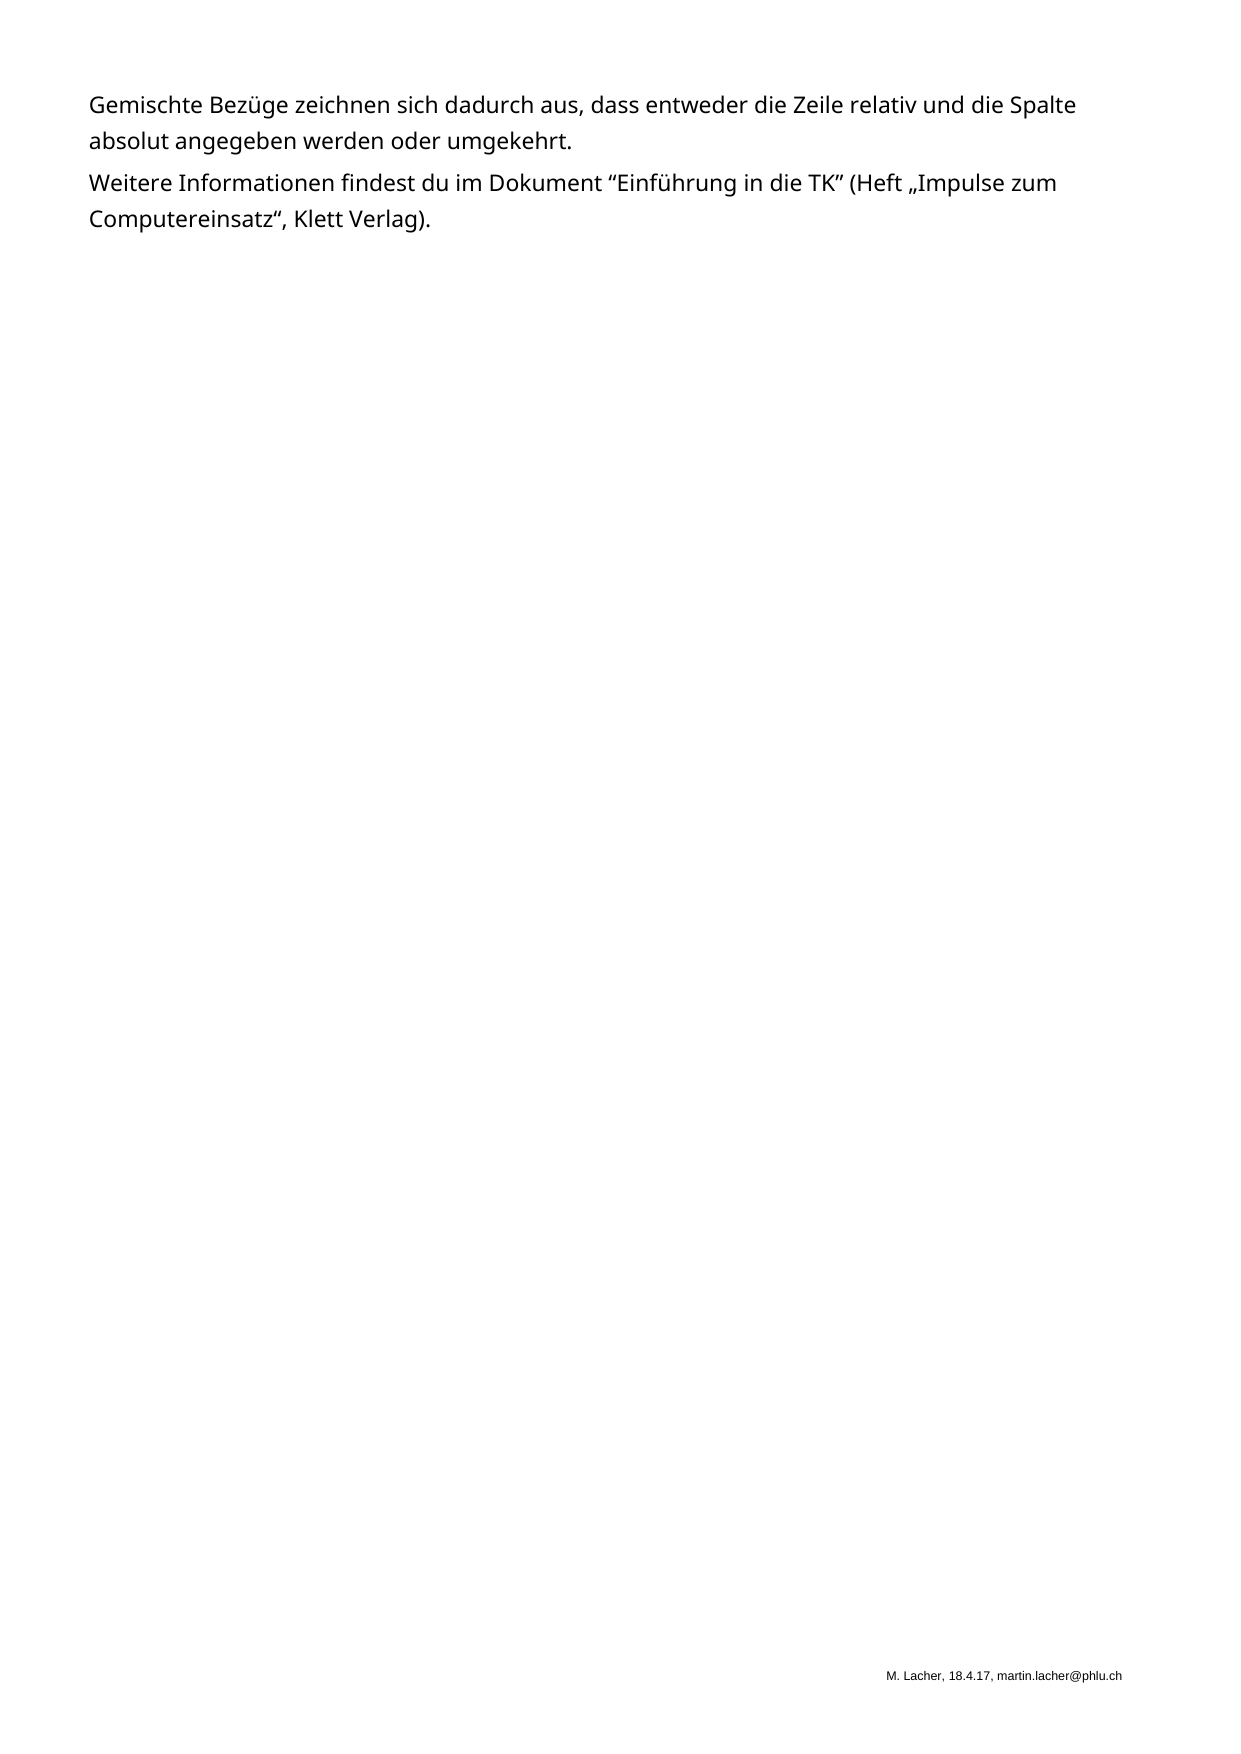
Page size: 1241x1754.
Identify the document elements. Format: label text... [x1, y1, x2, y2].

text Weitere Informationen findest du im Dokument “Einführung in die TK” (Heft „Impulse zum Computereinsatz“, Klett Verlag). [89, 167, 1122, 234]
text Gemischte Bezüge zeichnen sich dadurch aus, dass entweder die Zeile relativ und die Spalte absolut angegeben werden oder umgekehrt. [89, 89, 1122, 156]
